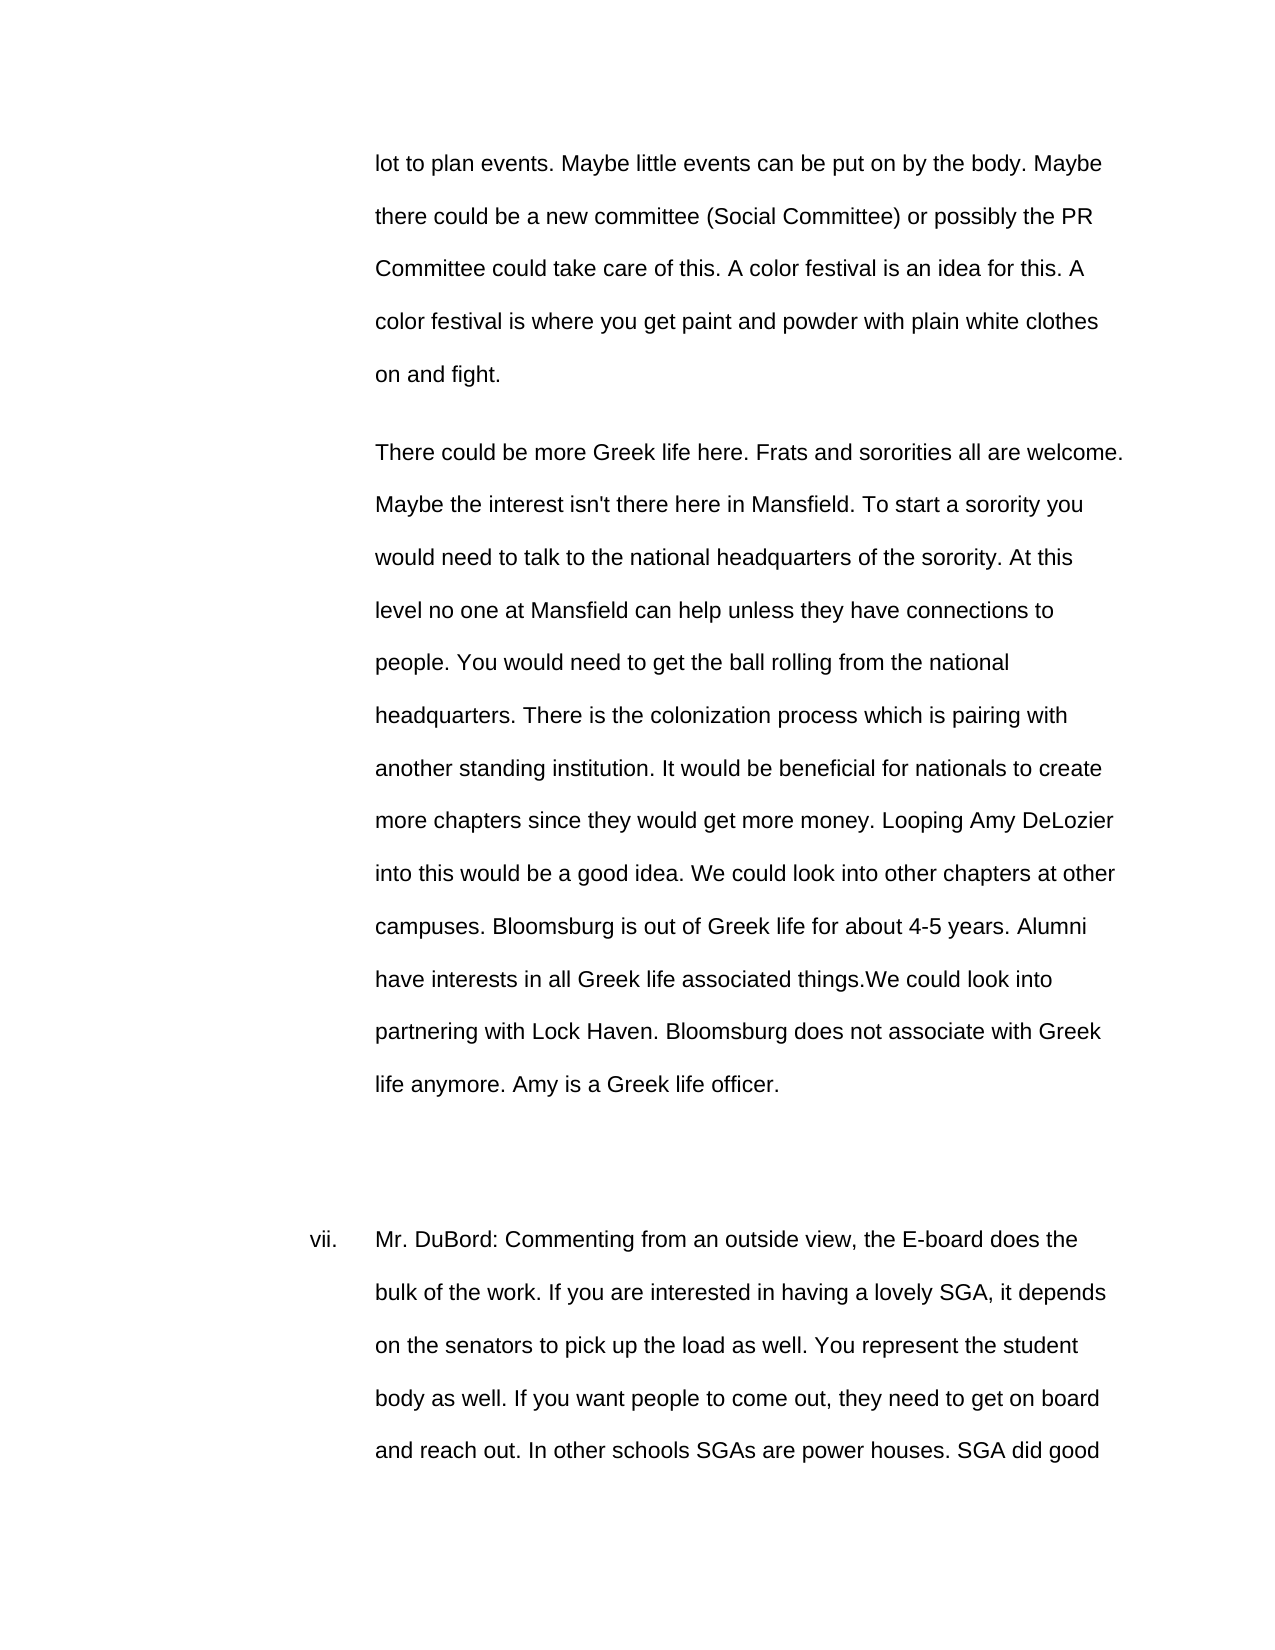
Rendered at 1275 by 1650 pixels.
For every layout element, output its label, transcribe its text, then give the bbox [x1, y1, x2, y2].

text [375, 150, 1125, 387]
text There could be more Greek life here. Frats and sororities all are welcome. Maybe the interest isn't there here in Mansfield. To start a sorority you would need to talk to the national headquarters of the sorority. At this level no one at Mansfield can help unless they have connections to people. You would need to get the ball rolling from the national headquarters. There is the colonization process which is pairing with another standing institution. It would be beneficial for nationals to create more chapters since they would get more money. Looping Amy DeLozier into this would be a good idea. We could look into other chapters at other campuses. Bloomsburg is out of Greek life for about 4-5 years. Alumni have interests in all Greek life associated things.We could look into partnering with Lock Haven. Bloomsburg does not associate with Greek life anymore. Amy is a Greek life officer. [375, 438, 1125, 1097]
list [337, 1226, 1125, 1464]
